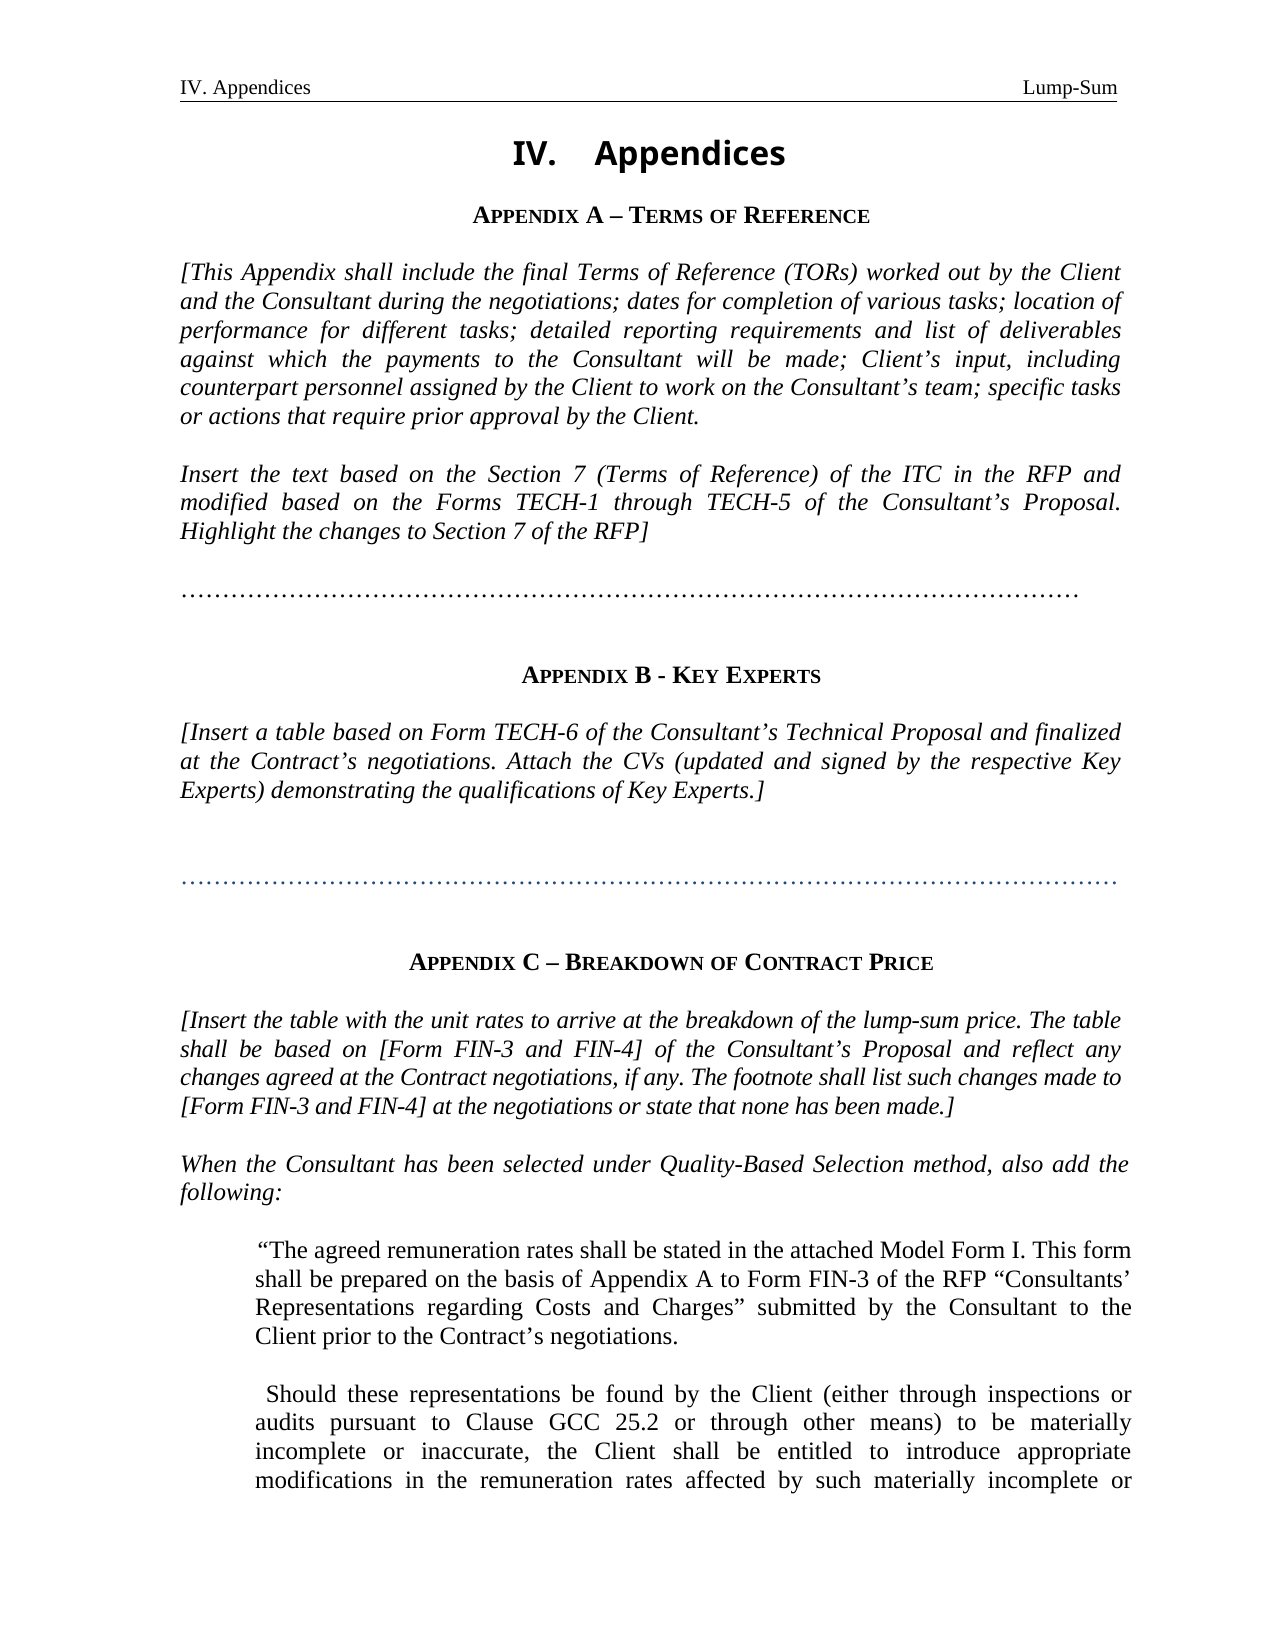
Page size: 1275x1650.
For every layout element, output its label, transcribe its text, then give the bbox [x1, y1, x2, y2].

list [Insert the table with the unit rates to arrive at the breakdown of the lump-sum price. The table shall be based on [Form FIN-3 and FIN-4] of the Consultant’s Proposal and reflect any changes agreed at the Contract negotiations, if any. The footnote shall list such changes made to [Form FIN-3 and FIN-4] at the negotiations or state that none has been made.] [180, 1005, 1125, 1120]
list When the Consultant has been selected under Quality-Based Selection method, also add the following: [180, 1149, 1132, 1206]
list “The agreed remuneration rates shall be stated in the attached Model Form I. This form shall be prepared on the basis of Appendix A to Form FIN-3 of the RFP “Consultants’ Representations regarding Costs and Charges” submitted by the Consultant to the Client prior to the Contract’s negotiations. [255, 1235, 1132, 1350]
subtitle Appendix C – Breakdown of Contract Price [217, 947, 1125, 976]
list ……………………………………………………………………………………………… [180, 574, 1125, 602]
list Insert the text based on the Section 7 (Terms of Reference) of the ITC in the RFP and modified based on the Forms TECH-1 through TECH-5 of the Consultant’s Proposal. Highlight the changes to Section 7 of the RFP] [180, 459, 1125, 545]
subtitle Appendix A – Terms of Reference [217, 200, 1125, 229]
subtitle Appendix B - Experts [217, 660, 1125, 689]
subtitle Appendices [217, 129, 1125, 175]
list [Insert a table based on Form TECH-6 of the Consultant’s Technical Proposal and finalized at the Contract’s negotiations. Attach the CVs (updated and signed by the respective Key Experts) demonstrating the qualifications of Key Experts.] [180, 717, 1125, 804]
list [This Appendix shall include the final Terms of Reference (TORs) worked out by the Client and the Consultant during the negotiations; dates for completion of various tasks; location of performance for different tasks; detailed reporting requirements and list of deliverables against which the payments to the Consultant will be made; Client’s input, including counterpart personnel assigned by the Client to work on the Consultant’s team; specific tasks or actions that require prior approval by the Client. [180, 257, 1125, 430]
list …………………………………………………………………………………………………… [180, 861, 1125, 890]
